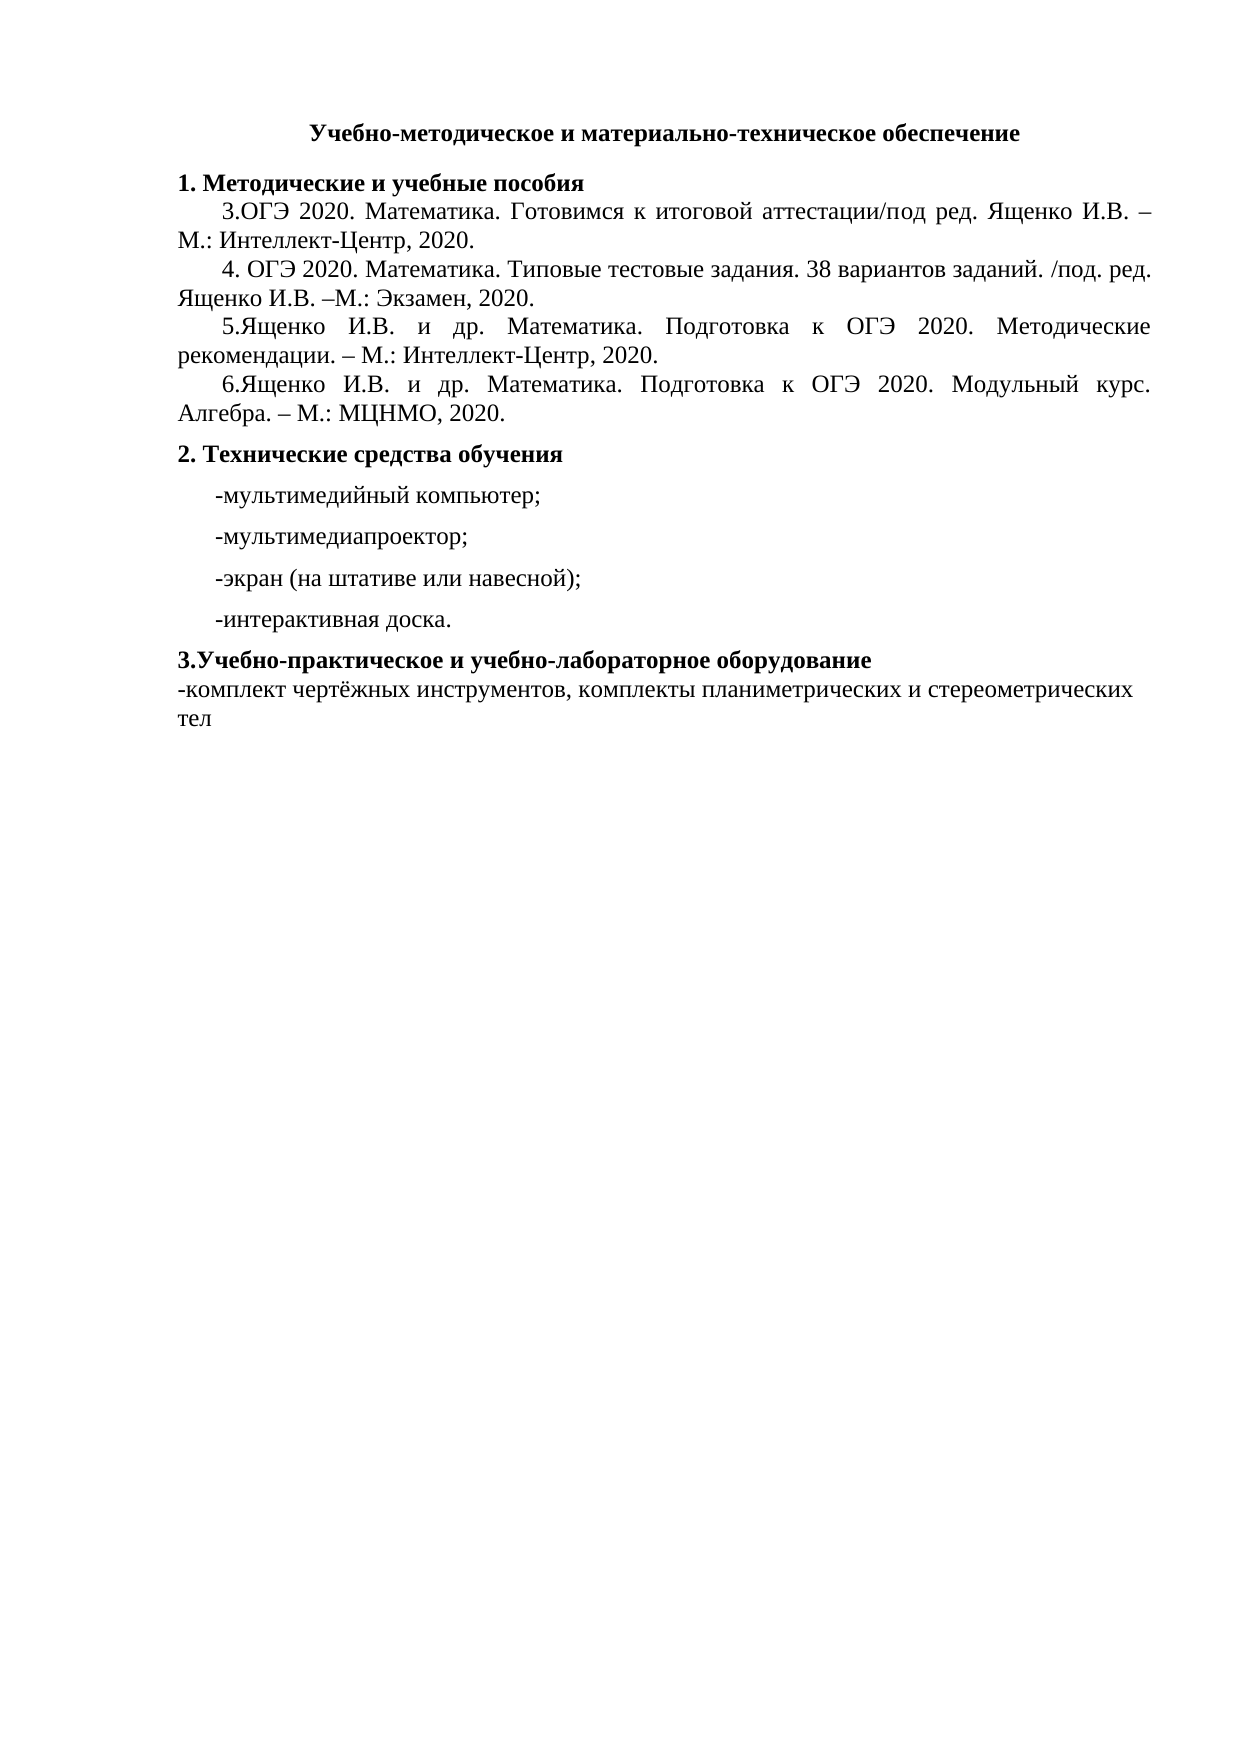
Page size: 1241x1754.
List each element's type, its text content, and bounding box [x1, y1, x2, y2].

text 4. ОГЭ 2020. Математика. Типовые тестовые задания. 38 вариантов заданий. /под. ред. Ященко И.В. –М.: Экзамен, 2020. [177, 254, 1152, 311]
text 1. Методические и учебные пособия [177, 168, 1152, 196]
text -интерактивная доска. [215, 604, 1152, 633]
text -мультимедиапроектор; [215, 521, 1152, 550]
text 2. Технические средства обучения [177, 439, 1152, 468]
text 5.Ященко И.В. и др. Математика. Подготовка к ОГЭ 2020. Методические рекомендации. – М.: Интеллект-Центр, 2020. [177, 311, 1152, 369]
text 6.Ященко И.В. и др. Математика. Подготовка к ОГЭ 2020. Модульный курс. Алгебра. – М.: МЦНМО, 2020. [177, 369, 1152, 426]
text -экран (на штативе или навесной); [215, 563, 1152, 591]
text -комплект чертёжных инструментов, комплекты планиметрических и стереометрических тел [177, 674, 1152, 731]
text Учебно-методическое и материально-техническое обеспечение [177, 118, 1152, 147]
text 3.ОГЭ 2020. Математика. Готовимся к итоговой аттестации/под ред. Ященко И.В. – М.: Интеллект-Центр, 2020. [177, 196, 1152, 254]
text -мультимедийный компьютер; [215, 480, 1152, 509]
text 3.Учебно-практическое и учебно-лабораторное оборудование [177, 645, 1152, 674]
